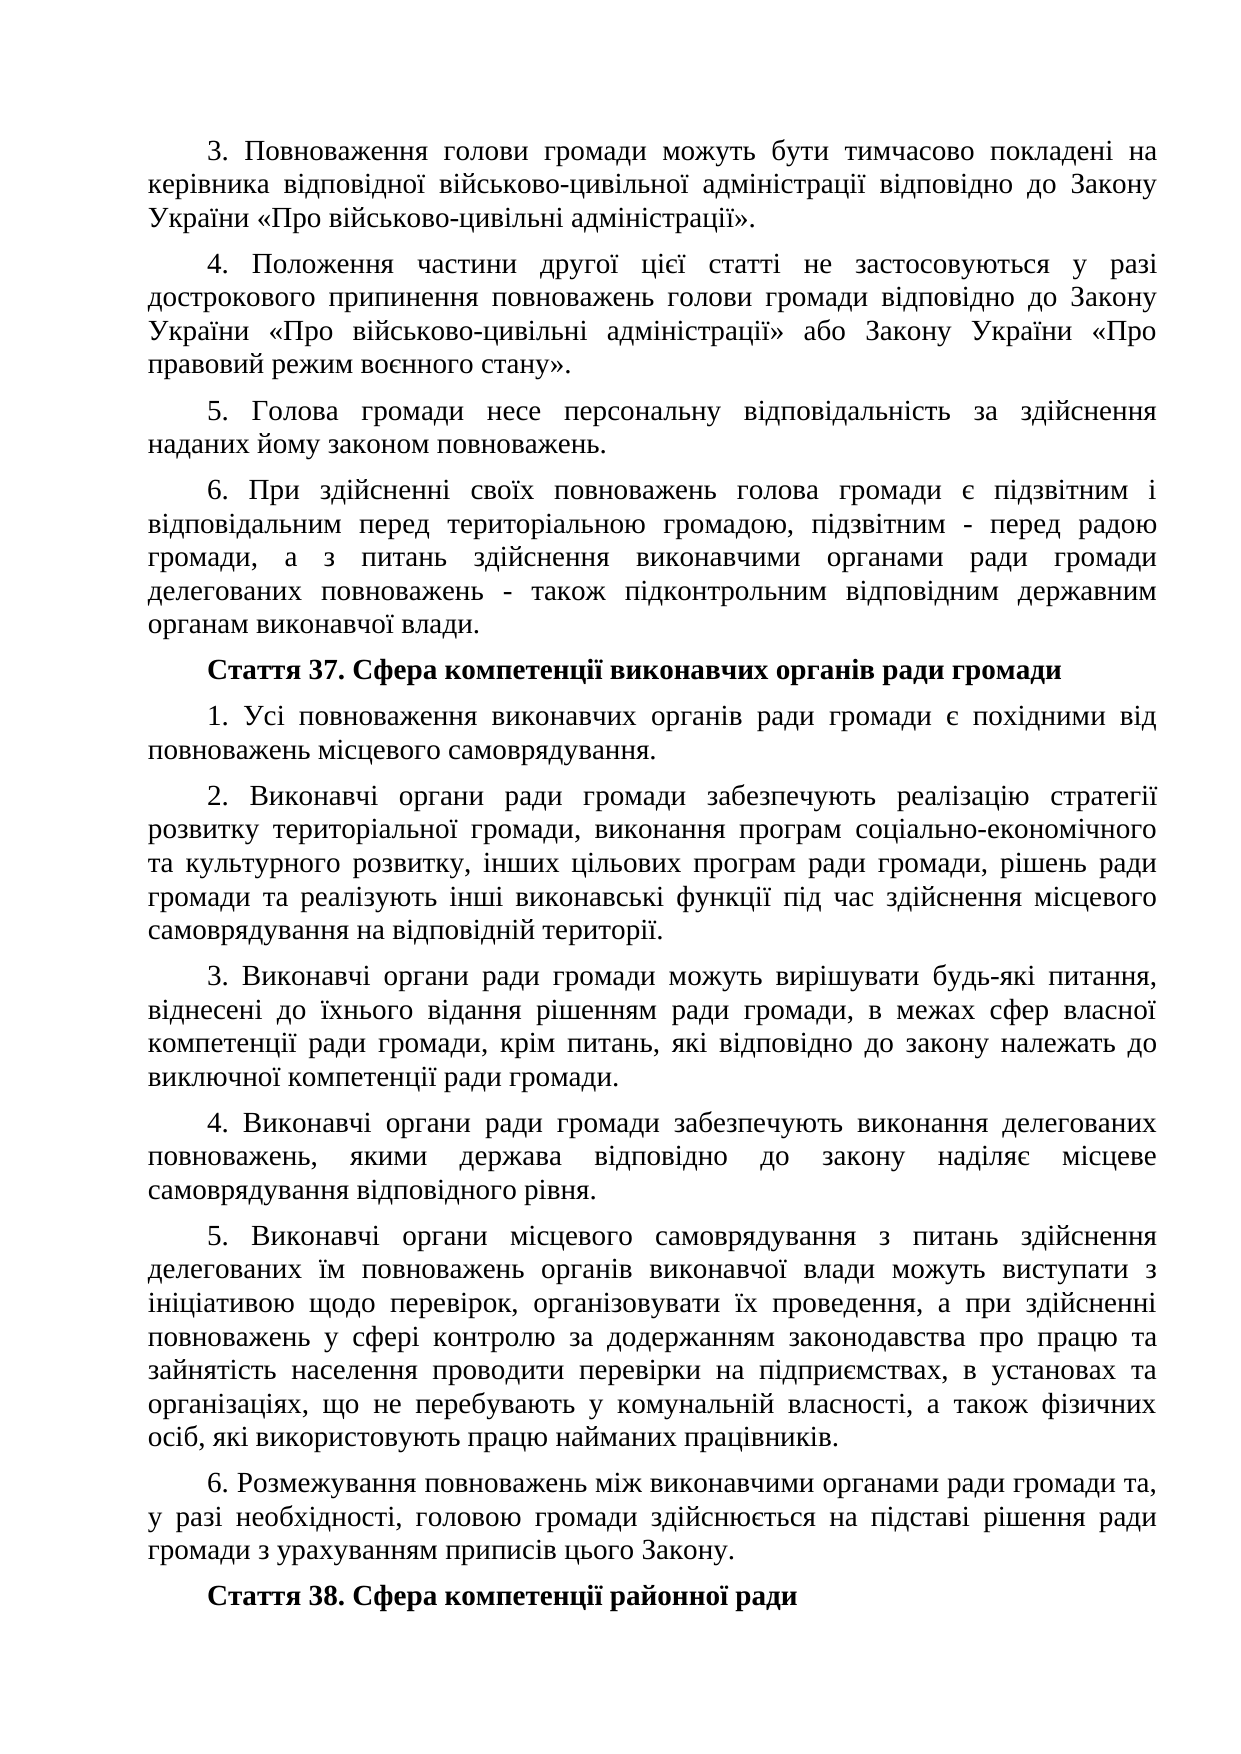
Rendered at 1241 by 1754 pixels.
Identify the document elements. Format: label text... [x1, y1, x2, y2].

text 3. Повноваження голови громади можуть бути тимчасово покладені на керівника відповідної військово-цивільної адміністрації відповідно до Закону України «Про військово-цивільні адміністрації». [148, 133, 1158, 233]
text 5. Голова громади несе персональну відповідальність за здійснення наданих йому законом повноважень. [148, 393, 1158, 460]
text 6. Розмежування повноважень між виконавчими органами ради громади та, у разі необхідності, головою громади здійснюється на підставі рішення ради громади з урахуванням приписів цього Закону. [148, 1465, 1158, 1566]
text Стаття 38. Сфера компетенції районної ради [148, 1578, 1158, 1612]
text 4. Положення частини другої цієї статті не застосовуються у разі дострокового припинення повноважень голови громади відповідно до Закону України «Про військово-цивільні адміністрації» або Закону України «Про правовий режим воєнного стану». [148, 246, 1158, 380]
text Стаття 37. Сфера компетенції виконавчих органів ради громади [148, 652, 1158, 686]
text 1. Усі повноваження виконавчих органів ради громади є похідними від повноважень місцевого самоврядування. [148, 698, 1158, 766]
text 3. Виконавчі органи ради громади можуть вирішувати будь-які питання, віднесені до їхнього відання рішенням ради громади, в межах сфер власної компетенції ради громади, крім питань, які відповідно до закону належать до виключної компетенції ради громади. [148, 958, 1158, 1092]
text 4. Виконавчі органи ради громади забезпечують виконання делегованих повноважень, якими держава відповідно до закону наділяє місцеве самоврядування відповідного рівня. [148, 1105, 1158, 1206]
text 5. Виконавчі органи місцевого самоврядування з питань здійснення делегованих їм повноважень органів виконавчої влади можуть виступати з ініціативою щодо перевірок, організовувати їх проведення, а при здійсненні повноважень у сфері контролю за додержанням законодавства про працю та зайнятість населення проводити перевірки на підприємствах, в установах та організаціях, що не перебувають у комунальній власності, а також фізичних осіб, які використовують працю найманих працівників. [148, 1218, 1158, 1453]
text 2. Виконавчі органи ради громади забезпечують реалізацію стратегії розвитку територіальної громади, виконання програм соціально-економічного та культурного розвитку, інших цільових програм ради громади, рішень ради громади та реалізують інші виконавські функції під час здійснення місцевого самоврядування на відповідній території. [148, 778, 1158, 946]
text 6. При здійсненні своїх повноважень голова громади є підзвітним і відповідальним перед територіальною громадою, підзвітним - перед радою громади, а з питань здійснення виконавчими органами ради громади делегованих повноважень - також підконтрольним відповідним державним органам виконавчої влади. [148, 472, 1158, 640]
